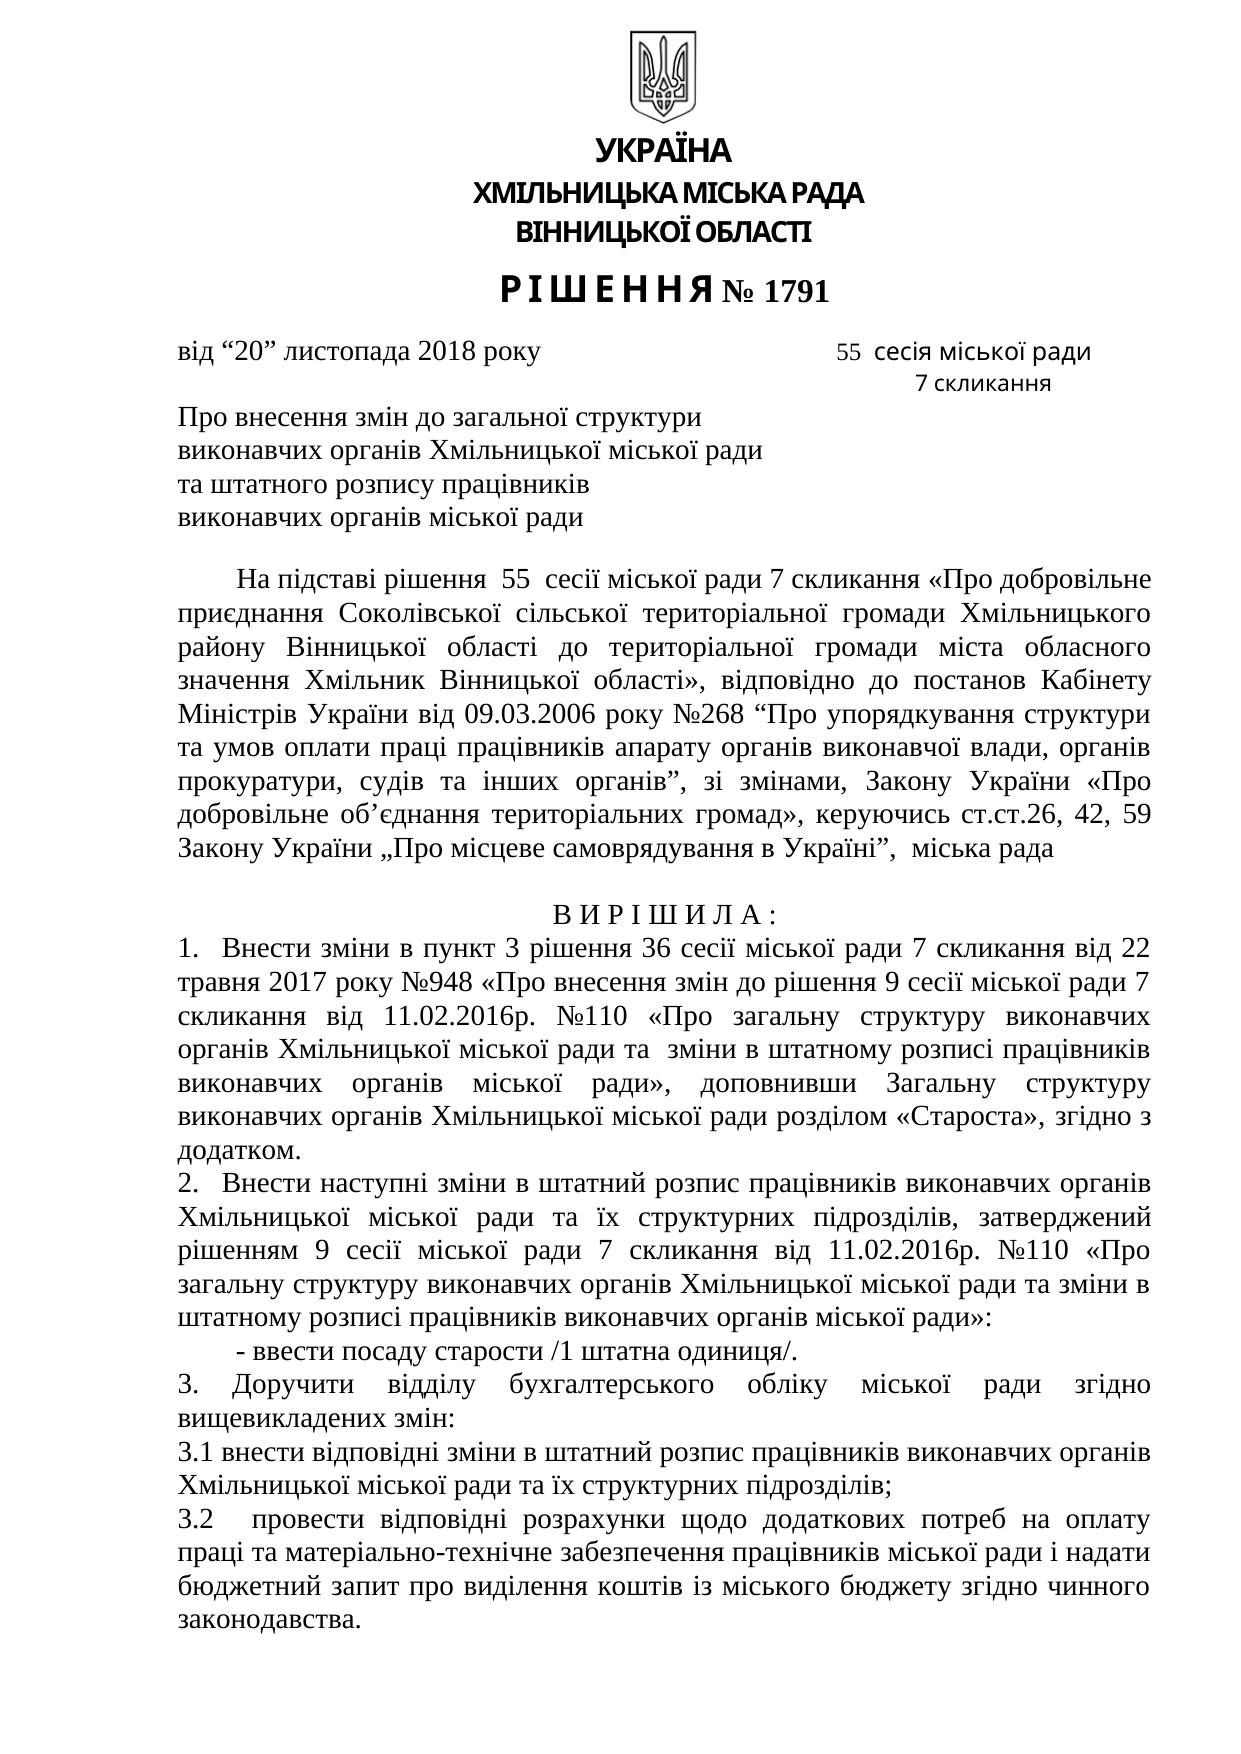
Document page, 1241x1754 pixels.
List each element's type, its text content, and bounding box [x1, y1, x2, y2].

text ХМІЛЬНИЦЬКА МІСЬКА РАДА [177, 172, 1152, 212]
subtitle Р І Ш Е Н Н Я № 1791 [177, 263, 1152, 314]
list Внести зміни в пункт 3 рішення 36 сесії міської ради 7 скликання від 22 травня 2017 року №948 «Про внесення змін до рішення 9 сесії міської ради 7 скликання від 11.02.2016р. №110 «Про загальну структуру виконавчих органів Хмільницької міської ради та зміни в штатному розписі працівників виконавчих органів міської ради», доповнивши Загальну структуру виконавчих органів Хмільницької міської ради розділом «Староста», згідно з додатком. [177, 931, 1152, 1165]
text 3. Доручити відділу бухгалтерського обліку міської ради згідно вищевикладених змін: [177, 1367, 1152, 1434]
text 7 скликання [177, 367, 1152, 399]
list Внести наступні зміни в штатний розпис працівників виконавчих органів Хмільницької міської ради та їх структурних підрозділів, затверджений рішенням 9 сесії міської ради 7 скликання від 11.02.2016р. №110 «Про загальну структуру виконавчих органів Хмільницької міської ради та зміни в штатному розписі працівників виконавчих органів міської ради»: [177, 1165, 1152, 1333]
text від “20” листопада 2018 року 55 сесія міської ради [177, 333, 1152, 367]
text виконавчих органів Хмільницької міської ради [177, 432, 1152, 466]
subtitle ВІННИЦЬКОЇ ОБЛАСТІ [177, 212, 1152, 251]
text виконавчих органів міської ради [177, 499, 1152, 533]
text 3.1 внести відповідні зміни в штатний розпис працівників виконавчих органів Хмільницької міської ради та їх структурних підрозділів; [177, 1434, 1152, 1501]
text На підставі рішення 55 сесії міської ради 7 скликання «Про добровільне приєднання Соколівської сільської територіальної громади Хмільницького району Вінницької області до територіальної громади міста обласного значення Хмільник Вінницької області», відповідно до постанов Кабінету Міністрів України від 09.03.2006 року №268 “Про упорядкування структури та умов оплати праці працівників апарату органів виконавчої влади, органів прокуратури, судів та інших органів”, зі змінами, Закону України «Про добровільне об’єднання територіальних громад», керуючись ст.ст.26, 42, 59 Закону України „Про місцеве самоврядування в Україні”, міська рада [177, 662, 1152, 863]
text УКРАЇНА [177, 126, 1152, 172]
text В И Р І Ш И Л А : [177, 897, 1152, 931]
text Про внесення змін до загальної структури [177, 399, 1152, 432]
list провести відповідні розрахунки щодо додаткових потреб на оплату праці та матеріально-технічне забезпечення працівників міської ради і надати бюджетний запит про виділення коштів із міського бюджету згідно чинного законодавства. [177, 1501, 1152, 1635]
text та штатного розпису працівників [177, 466, 1152, 499]
text - ввести посаду старости /1 штатна одиниця/. [177, 1333, 1152, 1367]
